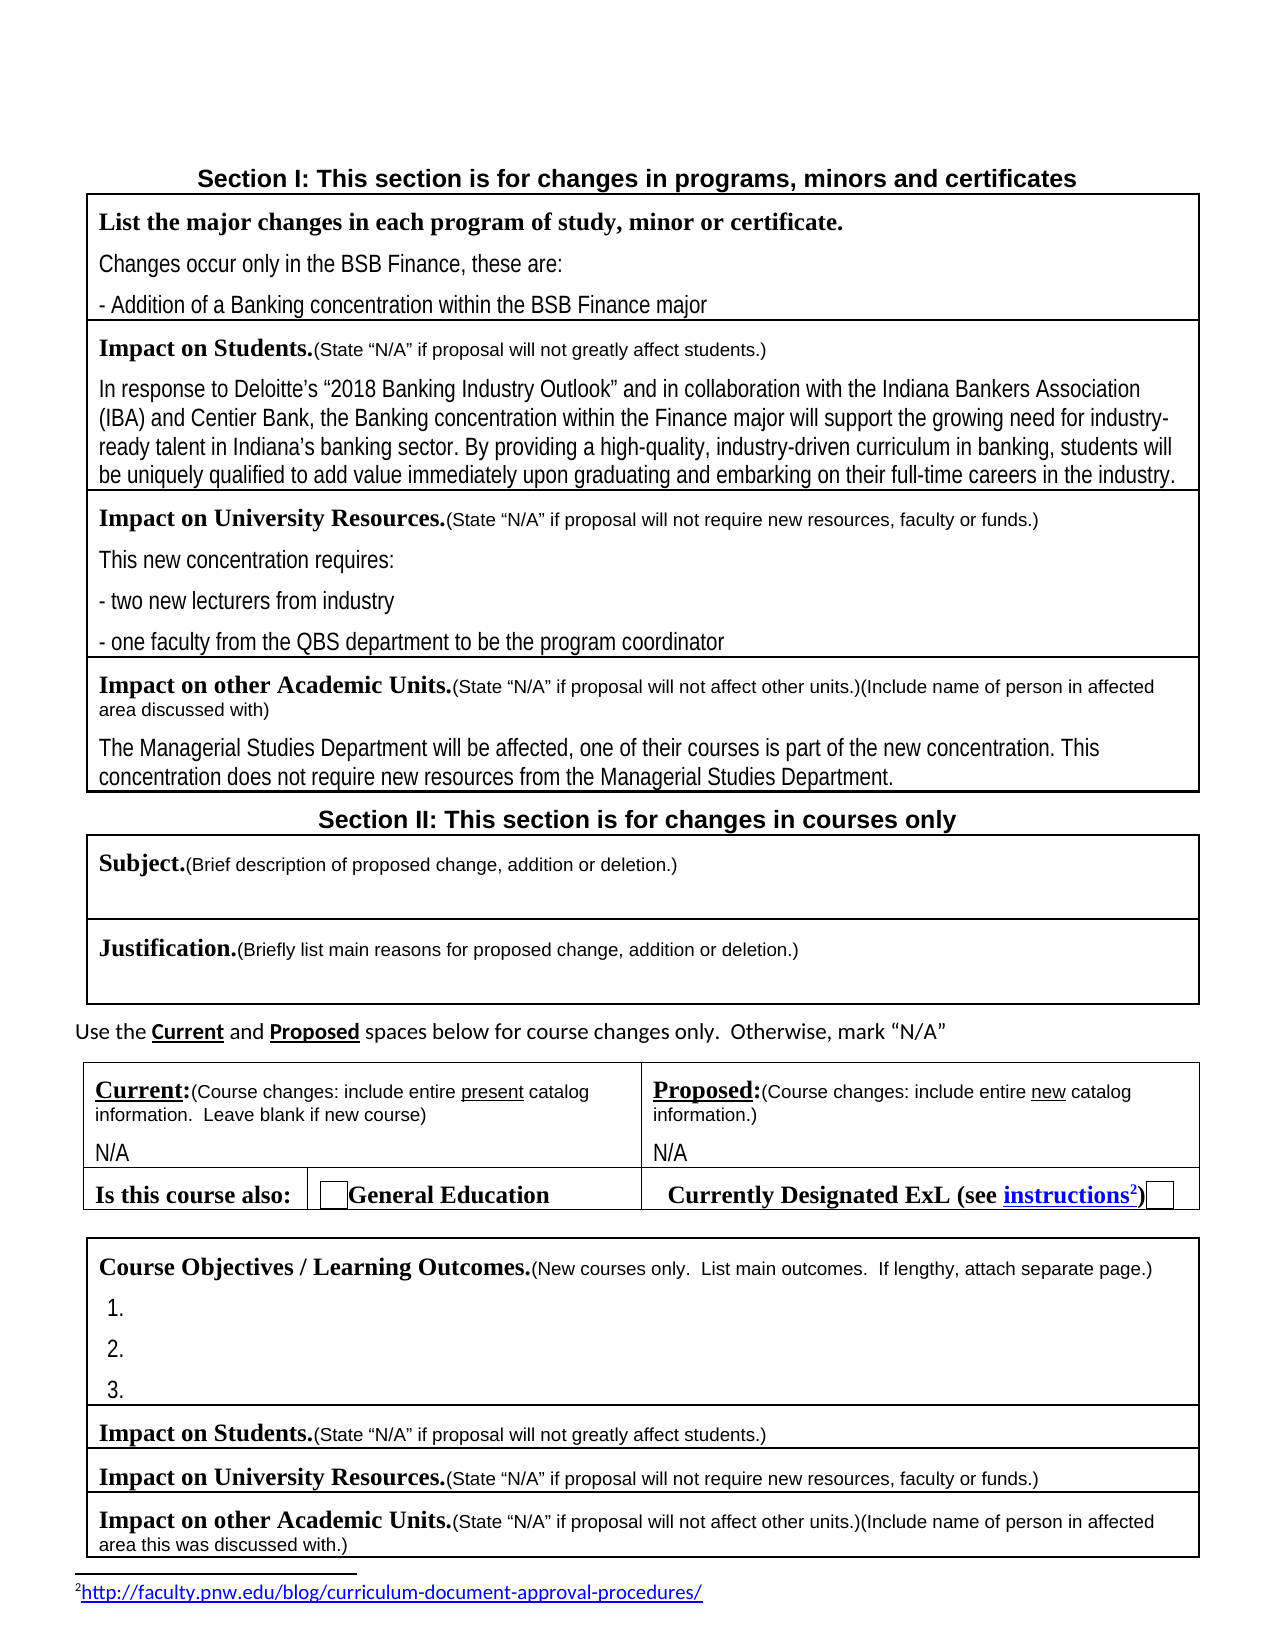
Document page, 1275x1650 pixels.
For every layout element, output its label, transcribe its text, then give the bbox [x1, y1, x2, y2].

subtitle Section II: This section is for changes in courses only [75, 805, 1200, 834]
table_cell Impact on Students.(State “N/A” if proposal will not greatly affect students.) [88, 1406, 1198, 1447]
table_header Course Objectives / Learning Outcomes.(New courses only. List main outcomes. If lengthy, attach separate page.) 1. 2. 3. [88, 1239, 1198, 1404]
text Use the Current and Proposed spaces below for course changes only. Otherwise, mark “N/A” [75, 1017, 1200, 1045]
table_cell Justification.(Briefly list main reasons for proposed change, addition or deletion.) [88, 920, 1198, 1003]
table_cell Impact on University Resources.(State “N/A” if proposal will not require new resources, faculty or funds.) [88, 1449, 1198, 1491]
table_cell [88, 1493, 1198, 1556]
table_cell Currently Designated ExL (see instructions) [642, 1168, 1199, 1209]
table_cell General Education [308, 1168, 641, 1209]
table_cell Is this course also: [84, 1168, 307, 1209]
table_cell Impact on other Academic Units.(State “N/A” if proposal will not affect other units.)(Include name of person in affected area discussed with) The Managerial Studies Department will be affected, one of their courses is part of the new concentration. This concentration does not require new resources from the Managerial Studies Department. [88, 658, 1198, 790]
table_header Proposed:(Course changes: include entire new catalog information.) N/A [642, 1063, 1199, 1167]
table_header List the major changes in each program of study, minor or certificate. Changes occur only in the BSB Finance, these are: - Addition of a Banking concentration within the BSB Finance major [88, 195, 1198, 318]
table_header Current:(Course changes: include entire present catalog information. Leave blank if new course) N/A [84, 1063, 641, 1167]
table_header Subject.(Brief description of proposed change, addition or deletion.) [88, 836, 1198, 918]
table_cell Impact on University Resources.(State “N/A” if proposal will not require new resources, faculty or funds.) This new concentration requires: - two new lecturers from industry - one faculty from the QBS department to be the program coordinator [88, 491, 1198, 656]
subtitle Section I: This section is for changes in programs, minors and certificates [75, 164, 1200, 193]
table_cell Impact on Students.(State “N/A” if proposal will not greatly affect students.) In response to Deloitte’s “2018 Banking Industry Outlook” and in collaboration with the Indiana Bankers Association (IBA) and Centier Bank, the Banking concentration within the Finance major will support the growing need for industry-ready talent in Indiana’s banking sector. By providing a high-quality, industry-driven curriculum in banking, students will be uniquely qualified to add value immediately upon graduating and embarking on their full-time careers in the industry. [88, 321, 1198, 489]
